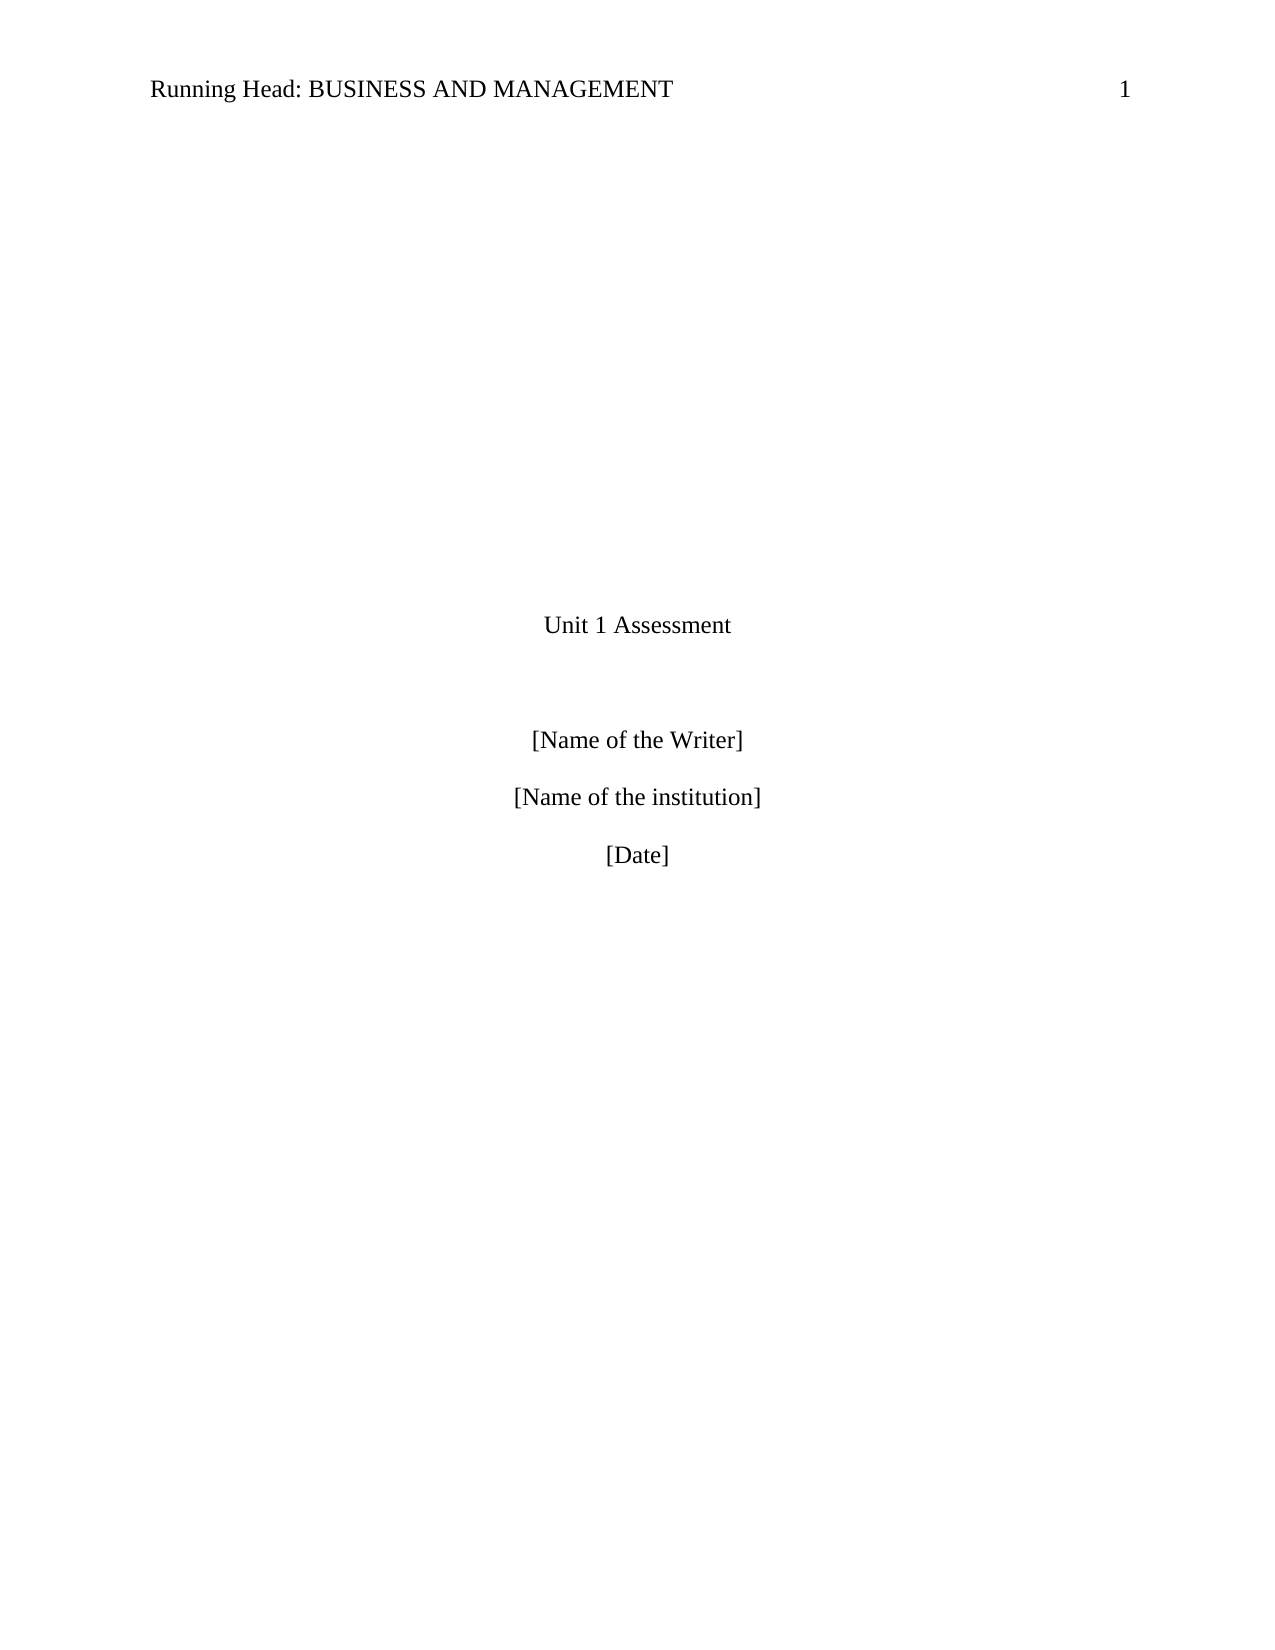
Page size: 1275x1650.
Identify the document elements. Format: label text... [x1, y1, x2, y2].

text [Name of the institution] [150, 782, 1125, 811]
text [Date] [150, 840, 1125, 869]
text [Name of the Writer] [150, 725, 1125, 754]
text Unit 1 Assessment [150, 610, 1125, 639]
